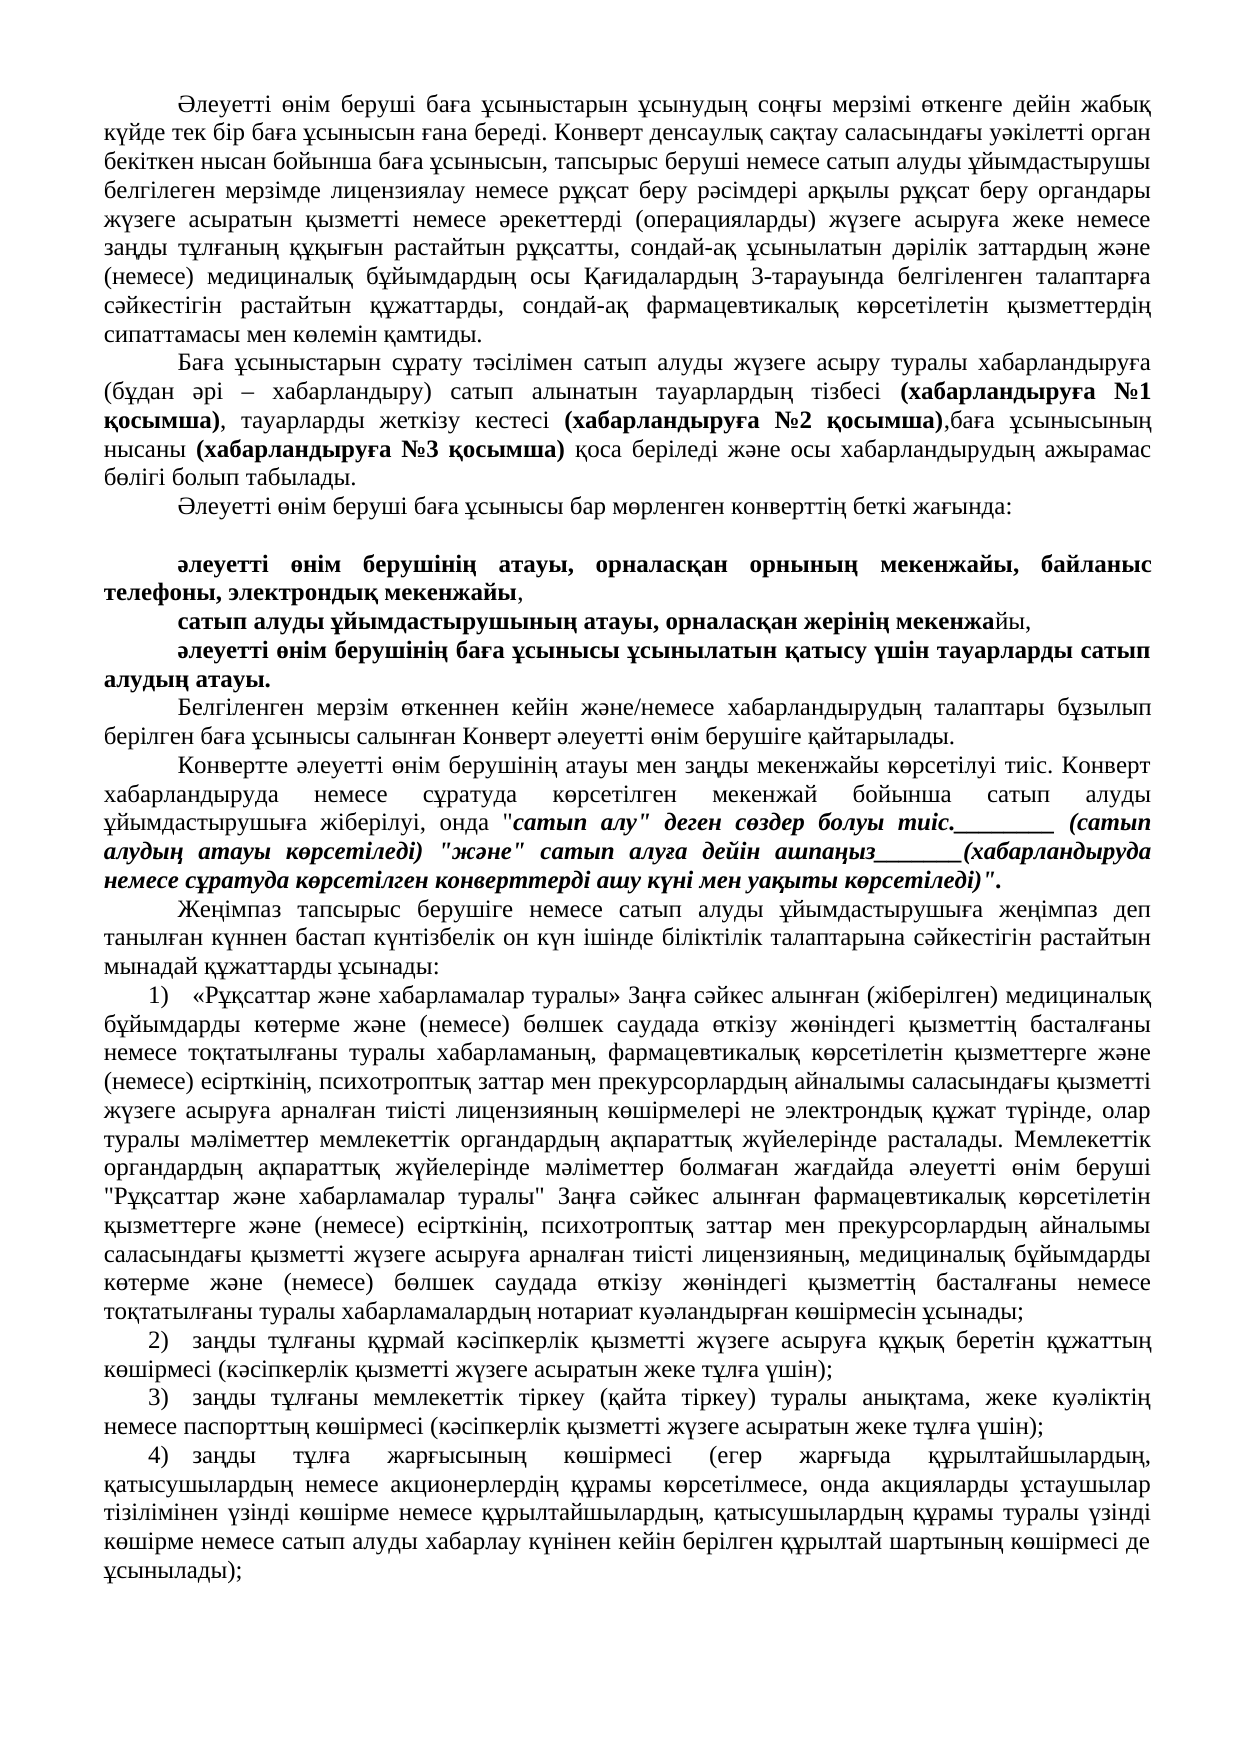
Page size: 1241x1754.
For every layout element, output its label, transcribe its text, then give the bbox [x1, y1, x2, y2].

text әлеуетті өнім берушінің атауы, орналасқан орнының мекенжайы, байланыс телефоны, электрондық мекенжайы, [103, 549, 1152, 606]
text Белгіленген мерзім өткеннен кейін және/немесе хабарландырудың талаптары бұзылып берілген баға ұсынысы салынған Конверт әлеуетті өнім берушіге қайтарылады. [103, 692, 1152, 750]
text Әлеуетті өнім беруші баға ұсыныстарын ұсынудың соңғы мерзімі өткенге дейін жабық күйде тек бір баға ұсынысын ғана береді. Конверт денсаулық сақтау саласындағы уәкілетті орган бекіткен нысан бойынша баға ұсынысын, тапсырыс беруші немесе сатып алуды ұйымдастырушы белгілеген мерзімде лицензиялау немесе рұқсат беру рәсімдері арқылы рұқсат беру органдары жүзеге асыратын қызметті немесе әрекеттерді (операцияларды) жүзеге асыруға жеке немесе заңды тұлғаның құқығын растайтын рұқсатты, сондай-ақ ұсынылатын дәрілік заттардың және (немесе) медициналық бұйымдардың осы Қағидалардың 3-тарауында белгіленген талаптарға сәйкестігін растайтын құжаттарды, сондай-ақ фармацевтикалық көрсетілетін қызметтердің сипаттамасы мен көлемін қамтиды. [103, 89, 1152, 347]
text Баға ұсыныстарын сұрату тәсілімен сатып алуды жүзеге асыру туралы хабарландыруға (бұдан әрі – хабарландыру) сатып алынатын тауарлардың тізбесі (хабарландыруға №1 қосымша), тауарларды жеткізу кестесі (хабарландыруға №2 қосымша),баға ұсынысының нысаны (хабарландыруға №3 қосымша) қоса беріледі және осы хабарландырудың ажырамас бөлігі болып табылады. [103, 347, 1152, 491]
text Жеңімпаз тапсырыс берушіге немесе сатып алуды ұйымдастырушыға жеңімпаз деп танылған күннен бастап күнтізбелік он күн ішінде біліктілік талаптарына сәйкестігін растайтын мынадай құжаттарды ұсынады: [103, 894, 1152, 980]
list заңды тұлға жарғысының көшірмесі (егер жарғыда құрылтайшылардың, қатысушылардың немесе акционерлердің құрамы көрсетілмесе, онда акцияларды ұстаушылар тізілімінен үзінді көшірме немесе құрылтайшылардың, қатысушылардың құрамы туралы үзінді көшірме немесе сатып алуды хабарлау күнінен кейін берілген құрылтай шартының көшірмесі де ұсынылады); [103, 1440, 1152, 1584]
list заңды тұлғаны мемлекеттік тіркеу (қайта тіркеу) туралы анықтама, жеке куәліктің немесе паспорттың көшірмесі (кәсіпкерлік қызметті жүзеге асыратын жеке тұлға үшін); [103, 1382, 1152, 1440]
list «Рұқсаттар және хабарламалар туралы» Заңға сәйкес алынған (жіберілген) медициналық бұйымдарды көтерме және (немесе) бөлшек саудада өткізу жөніндегі қызметтің басталғаны немесе тоқтатылғаны туралы хабарламаның, фармацевтикалық көрсетілетін қызметтерге және (немесе) есірткінің, психотроптық заттар мен прекурсорлардың айналымы саласындағы қызметті жүзеге асыруға арналған тиісті лицензияның көшірмелері не электрондық құжат түрінде, олар туралы мәліметтер мемлекеттік органдардың ақпараттық жүйелерінде расталады. Мемлекеттік органдардың ақпараттық жүйелерінде мәліметтер болмаған жағдайда әлеуетті өнім беруші "Рұқсаттар және хабарламалар туралы" Заңға сәйкес алынған фармацевтикалық көрсетілетін қызметтерге және (немесе) есірткінің, психотроптық заттар мен прекурсорлардың айналымы саласындағы қызметті жүзеге асыруға арналған тиісті лицензияның, медициналық бұйымдарды көтерме және (немесе) бөлшек саудада өткізу жөніндегі қызметтің басталғаны немесе тоқтатылғаны туралы хабарламалардың нотариат куәландырған көшірмесін ұсынады; [103, 980, 1152, 1325]
text әлеуетті өнім берушінің баға ұсынысы ұсынылатын қатысу үшін тауарларды сатып алудың атауы. [103, 635, 1152, 692]
text сатып алуды ұйымдастырушының атауы, орналасқан жерінің мекенжайы, [103, 606, 1152, 635]
text Конвертте әлеуетті өнім берушінің атауы мен заңды мекенжайы көрсетілуі тиіс. Конверт хабарландыруда немесе сұратуда көрсетілген мекенжай бойынша сатып алуды ұйымдастырушыға жіберілуі, онда "сатып алу" деген сөздер болуы тиіс.________ (сатып алудың атауы көрсетіледі) "және" сатып алуға дейін ашпаңыз_______(хабарландыруда немесе сұратуда көрсетілген конверттерді ашу күні мен уақыты көрсетіледі)". [103, 750, 1152, 894]
text Әлеуетті өнім беруші баға ұсынысы бар мөрленген конверттің беткі жағында: [103, 491, 1152, 520]
list заңды тұлғаны құрмай кәсіпкерлік қызметті жүзеге асыруға құқық беретін құжаттың көшірмесі (кәсіпкерлік қызметті жүзеге асыратын жеке тұлға үшін); [103, 1325, 1152, 1382]
